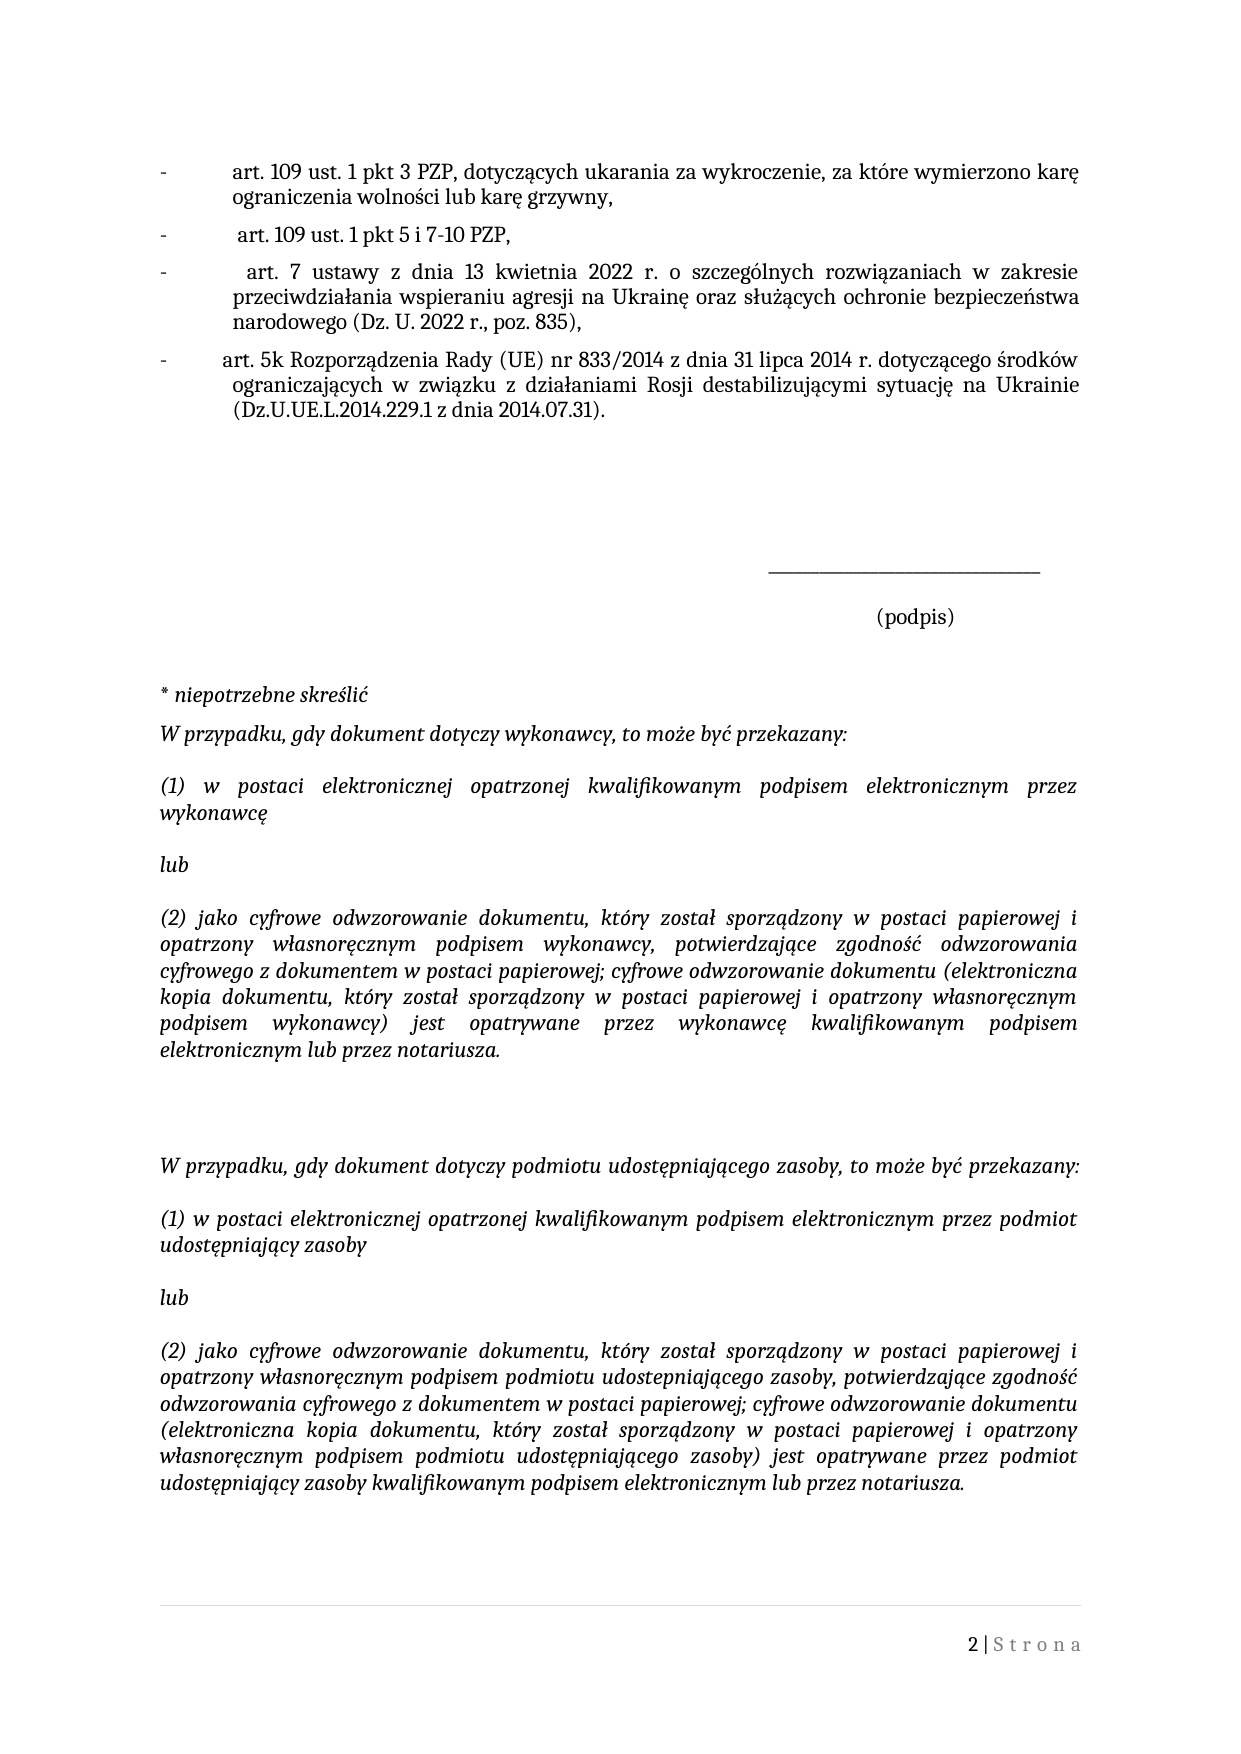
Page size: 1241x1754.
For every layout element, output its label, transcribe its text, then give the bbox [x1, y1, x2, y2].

text - art. 109 ust. 1 pkt 3 PZP, dotyczących ukarania za wykroczenie, za które wymierzono karę ograniczenia wolności lub karę grzywny, [159, 159, 1081, 209]
text W przypadku, gdy dokument dotyczy wykonawcy, to może być przekazany: (1) w postaci elektronicznej opatrzonej kwalifikowanym podpisem elektronicznym przez wykonawcę lub (2) jako cyfrowe odwzorowanie dokumentu, który został sporządzony w postaci papierowej i opatrzony własnoręcznym podpisem wykonawcy, potwierdzające zgodność odwzorowania cyfrowego z dokumentem w postaci papierowej; cyfrowe odwzorowanie dokumentu (elektroniczna kopia dokumentu, który został sporządzony w postaci papierowej i opatrzony własnoręcznym podpisem wykonawcy) jest opatrywane przez wykonawcę kwalifikowanym podpisem elektronicznym lub przez notariusza. [159, 720, 1081, 1063]
text * niepotrzebne skreślić [159, 681, 1081, 708]
text - art. 7 ustawy z dnia 13 kwietnia 2022 r. o szczególnych rozwiązaniach w zakresie przeciwdziałania wspieraniu agresji na Ukrainę oraz służących ochronie bezpieczeństwa narodowego (Dz. U. 2022 r., poz. 835), [159, 259, 1081, 334]
text ________________________________ (podpis) [750, 551, 1081, 630]
text W przypadku, gdy dokument dotyczy podmiotu udostępniającego zasoby, to może być przekazany: (1) w postaci elektronicznej opatrzonej kwalifikowanym podpisem elektronicznym przez podmiot udostępniający zasoby lub (2) jako cyfrowe odwzorowanie dokumentu, który został sporządzony w postaci papierowej i opatrzony własnoręcznym podpisem podmiotu udostepniającego zasoby, potwierdzające zgodność odwzorowania cyfrowego z dokumentem w postaci papierowej; cyfrowe odwzorowanie dokumentu (elektroniczna kopia dokumentu, który został sporządzony w postaci papierowej i opatrzony własnoręcznym podpisem podmiotu udostępniającego zasoby) jest opatrywane przez podmiot udostępniający zasoby kwalifikowanym podpisem elektronicznym lub przez notariusza. [159, 1153, 1081, 1496]
text - art. 5k Rozporządzenia Rady (UE) nr 833/2014 z dnia 31 lipca 2014 r. dotyczącego środków ograniczających w związku z działaniami Rosji destabilizującymi sytuację na Ukrainie (Dz.U.UE.L.2014.229.1 z dnia 2014.07.31). [159, 347, 1081, 422]
text - art. 109 ust. 1 pkt 5 i 7-10 PZP, [159, 222, 1081, 247]
